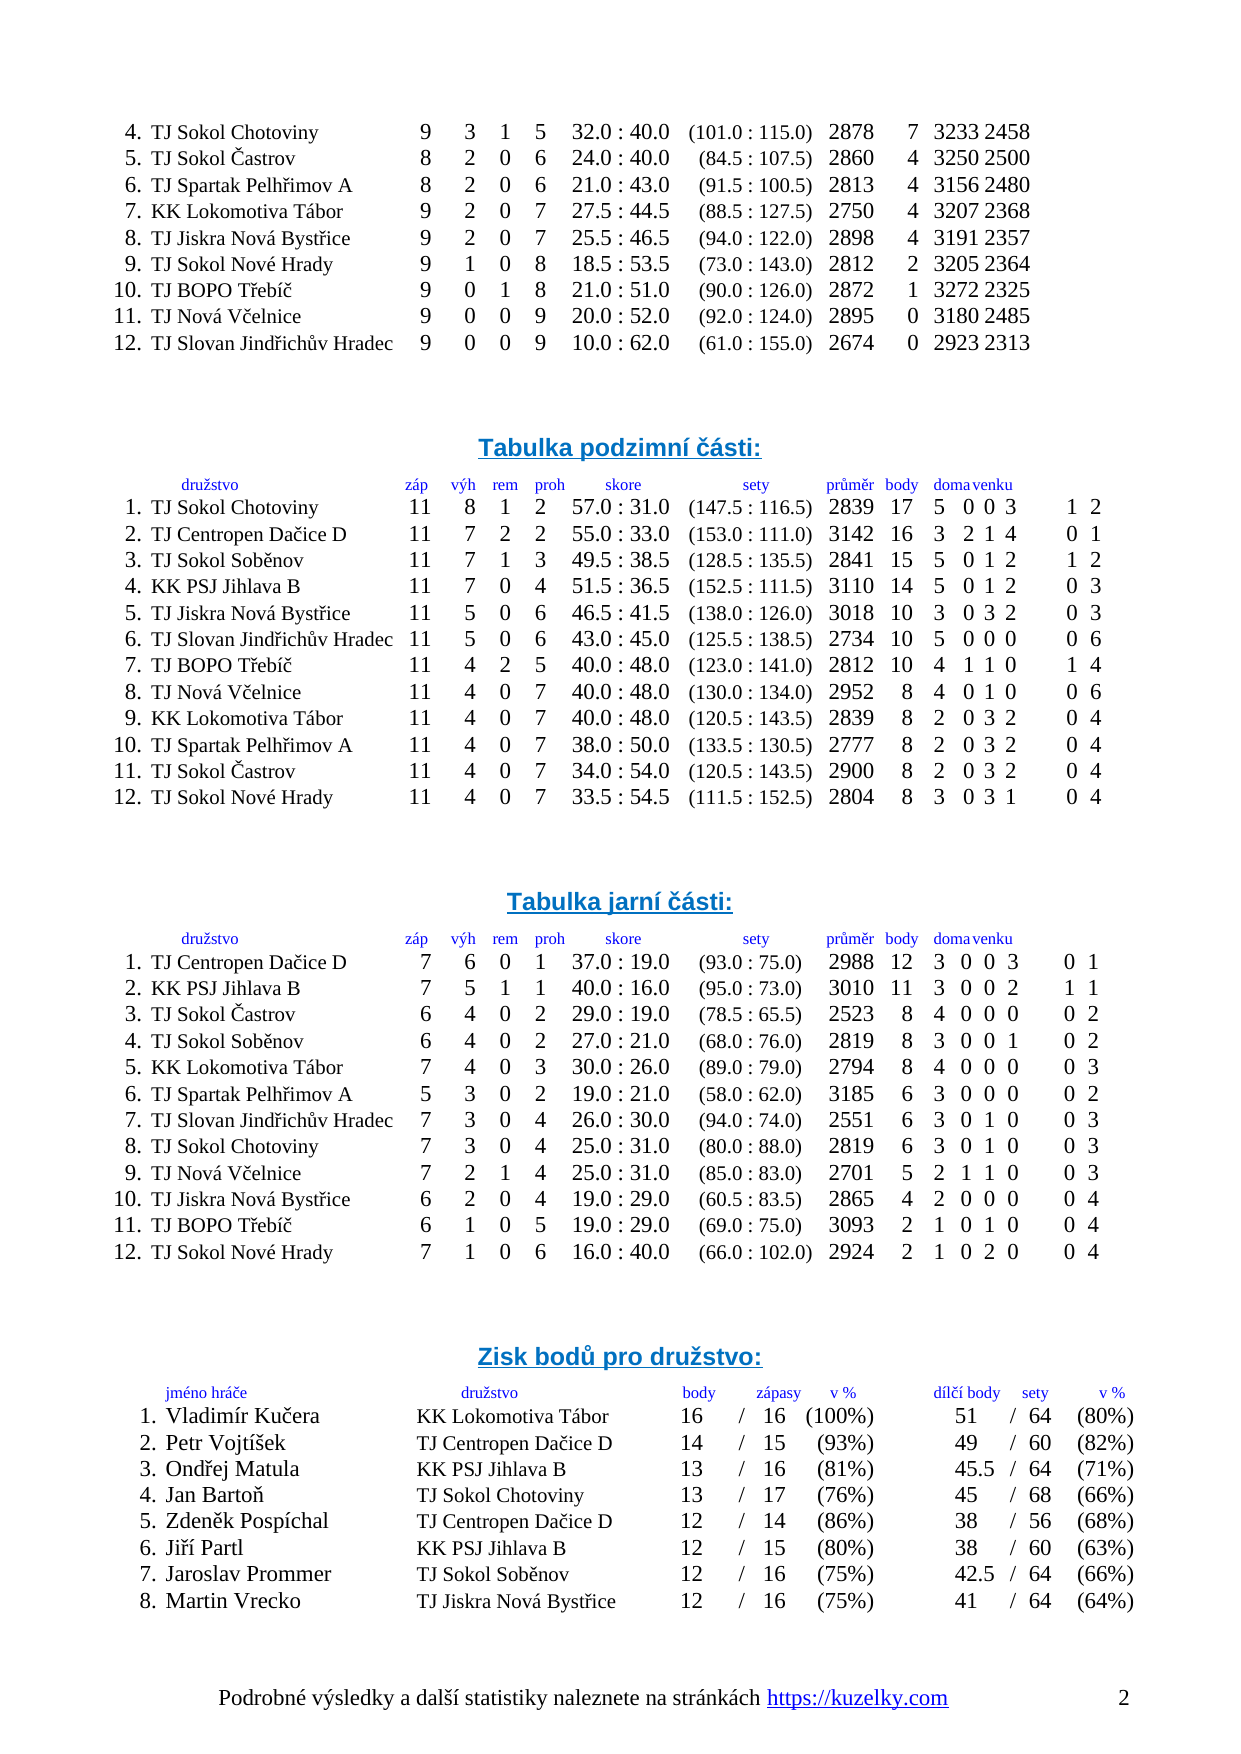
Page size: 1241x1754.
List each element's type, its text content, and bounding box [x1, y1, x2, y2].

text 6. TJ Slovan Jindřichův Hradec 11 5 0 6 43.0 : 45.0 (125.5 : 138.5) 2734 10 5 0 0 0 0 6 [106, 625, 1134, 652]
text 8. Martin Vrecko TJ Jiskra Nová Bystřice 12 / 16 (75%) 41 / 64 (64%) [106, 1587, 1134, 1613]
text 10. TJ BOPO Třebíč 9 0 1 8 21.0 : 51.0 (90.0 : 126.0) 2872 1 3272 2325 [106, 276, 1134, 303]
text 2. TJ Centropen Dačice D 11 7 2 2 55.0 : 33.0 (153.0 : 111.0) 3142 16 3 2 1 4 0 1 [106, 520, 1134, 546]
text 1. TJ Sokol Chotoviny 11 8 1 2 57.0 : 31.0 (147.5 : 116.5) 2839 17 5 0 0 3 1 2 [106, 493, 1134, 520]
text 7. Jaroslav Prommer TJ Sokol Soběnov 12 / 16 (75%) 42.5 / 64 (66%) [106, 1560, 1134, 1587]
text Tabulka podzimní části: [94, 433, 1145, 462]
text 7. TJ Slovan Jindřichův Hradec 7 3 0 4 26.0 : 30.0 (94.0 : 74.0) 2551 6 3 0 1 0 0 3 [106, 1106, 1134, 1132]
text 2. Petr Vojtíšek TJ Centropen Dačice D 14 / 15 (93%) 49 / 60 (82%) [106, 1428, 1134, 1455]
text 6. TJ Spartak Pelhřimov A 5 3 0 2 19.0 : 21.0 (58.0 : 62.0) 3185 6 3 0 0 0 0 2 [106, 1079, 1134, 1106]
text 2. KK PSJ Jihlava B 7 5 1 1 40.0 : 16.0 (95.0 : 73.0) 3010 11 3 0 0 2 1 1 [106, 974, 1134, 1001]
text 4. Jan Bartoň TJ Sokol Chotoviny 13 / 17 (76%) 45 / 68 (66%) [106, 1481, 1134, 1508]
text družstvo záp výh rem proh skore sety průměr body doma venku [106, 474, 1134, 493]
text Tabulka jarní části: [94, 887, 1145, 916]
text družstvo záp výh rem proh skore sety průměr body doma venku [106, 929, 1134, 948]
text 3. TJ Sokol Soběnov 11 7 1 3 49.5 : 38.5 (128.5 : 135.5) 2841 15 5 0 1 2 1 2 [106, 546, 1134, 572]
text 5. TJ Sokol Častrov 8 2 0 6 24.0 : 40.0 (84.5 : 107.5) 2860 4 3250 2500 [106, 144, 1134, 171]
text 9. TJ Nová Včelnice 7 2 1 4 25.0 : 31.0 (85.0 : 83.0) 2701 5 2 1 1 0 0 3 [106, 1159, 1134, 1185]
text 7. TJ BOPO Třebíč 11 4 2 5 40.0 : 48.0 (123.0 : 141.0) 2812 10 4 1 1 0 1 4 [106, 652, 1134, 678]
text 4. KK PSJ Jihlava B 11 7 0 4 51.5 : 36.5 (152.5 : 111.5) 3110 14 5 0 1 2 0 3 [106, 572, 1134, 599]
text 5. TJ Jiskra Nová Bystřice 11 5 0 6 46.5 : 41.5 (138.0 : 126.0) 3018 10 3 0 3 2 0 3 [106, 599, 1134, 625]
text 12. TJ Sokol Nové Hrady 7 1 0 6 16.0 : 40.0 (66.0 : 102.0) 2924 2 1 0 2 0 0 4 [106, 1238, 1134, 1264]
text 5. Zdeněk Pospíchal TJ Centropen Dačice D 12 / 14 (86%) 38 / 56 (68%) [106, 1508, 1134, 1534]
text 10. TJ Jiskra Nová Bystřice 6 2 0 4 19.0 : 29.0 (60.5 : 83.5) 2865 4 2 0 0 0 0 4 [106, 1185, 1134, 1211]
text 1. TJ Centropen Dačice D 7 6 0 1 37.0 : 19.0 (93.0 : 75.0) 2988 12 3 0 0 3 0 1 [106, 948, 1134, 974]
text 9. TJ Sokol Nové Hrady 9 1 0 8 18.5 : 53.5 (73.0 : 143.0) 2812 2 3205 2364 [106, 250, 1134, 276]
text 4. TJ Sokol Soběnov 6 4 0 2 27.0 : 21.0 (68.0 : 76.0) 2819 8 3 0 0 1 0 2 [106, 1027, 1134, 1053]
text 9. KK Lokomotiva Tábor 11 4 0 7 40.0 : 48.0 (120.5 : 143.5) 2839 8 2 0 3 2 0 4 [106, 704, 1134, 731]
text 12. TJ Sokol Nové Hrady 11 4 0 7 33.5 : 54.5 (111.5 : 152.5) 2804 8 3 0 3 1 0 4 [106, 783, 1134, 810]
text 8. TJ Jiskra Nová Bystřice 9 2 0 7 25.5 : 46.5 (94.0 : 122.0) 2898 4 3191 2357 [106, 223, 1134, 250]
text 4. TJ Sokol Chotoviny 9 3 1 5 32.0 : 40.0 (101.0 : 115.0) 2878 7 3233 2458 [106, 118, 1134, 144]
text 7. KK Lokomotiva Tábor 9 2 0 7 27.5 : 44.5 (88.5 : 127.5) 2750 4 3207 2368 [106, 197, 1134, 223]
text jméno hráče družstvo body zápasy v % dílčí body sety v % [106, 1383, 1134, 1402]
text Zisk bodů pro družstvo: [94, 1342, 1145, 1371]
text 11. TJ Nová Včelnice 9 0 0 9 20.0 : 52.0 (92.0 : 124.0) 2895 0 3180 2485 [106, 303, 1134, 329]
text 1. Vladimír Kučera KK Lokomotiva Tábor 16 / 16 (100%) 51 / 64 (80%) [106, 1402, 1134, 1428]
text 5. KK Lokomotiva Tábor 7 4 0 3 30.0 : 26.0 (89.0 : 79.0) 2794 8 4 0 0 0 0 3 [106, 1053, 1134, 1079]
text 10. TJ Spartak Pelhřimov A 11 4 0 7 38.0 : 50.0 (133.5 : 130.5) 2777 8 2 0 3 2 0 4 [106, 731, 1134, 757]
text 8. TJ Nová Včelnice 11 4 0 7 40.0 : 48.0 (130.0 : 134.0) 2952 8 4 0 1 0 0 6 [106, 678, 1134, 704]
text 12. TJ Slovan Jindřichův Hradec 9 0 0 9 10.0 : 62.0 (61.0 : 155.0) 2674 0 2923 2313 [106, 329, 1134, 355]
text 8. TJ Sokol Chotoviny 7 3 0 4 25.0 : 31.0 (80.0 : 88.0) 2819 6 3 0 1 0 0 3 [106, 1132, 1134, 1159]
text 6. TJ Spartak Pelhřimov A 8 2 0 6 21.0 : 43.0 (91.5 : 100.5) 2813 4 3156 2480 [106, 171, 1134, 197]
text 3. TJ Sokol Častrov 6 4 0 2 29.0 : 19.0 (78.5 : 65.5) 2523 8 4 0 0 0 0 2 [106, 1001, 1134, 1027]
text 11. TJ Sokol Častrov 11 4 0 7 34.0 : 54.0 (120.5 : 143.5) 2900 8 2 0 3 2 0 4 [106, 757, 1134, 783]
text 11. TJ BOPO Třebíč 6 1 0 5 19.0 : 29.0 (69.0 : 75.0) 3093 2 1 0 1 0 0 4 [106, 1211, 1134, 1238]
text 3. Ondřej Matula KK PSJ Jihlava B 13 / 16 (81%) 45.5 / 64 (71%) [106, 1455, 1134, 1481]
text 6. Jiří Partl KK PSJ Jihlava B 12 / 15 (80%) 38 / 60 (63%) [106, 1534, 1134, 1560]
